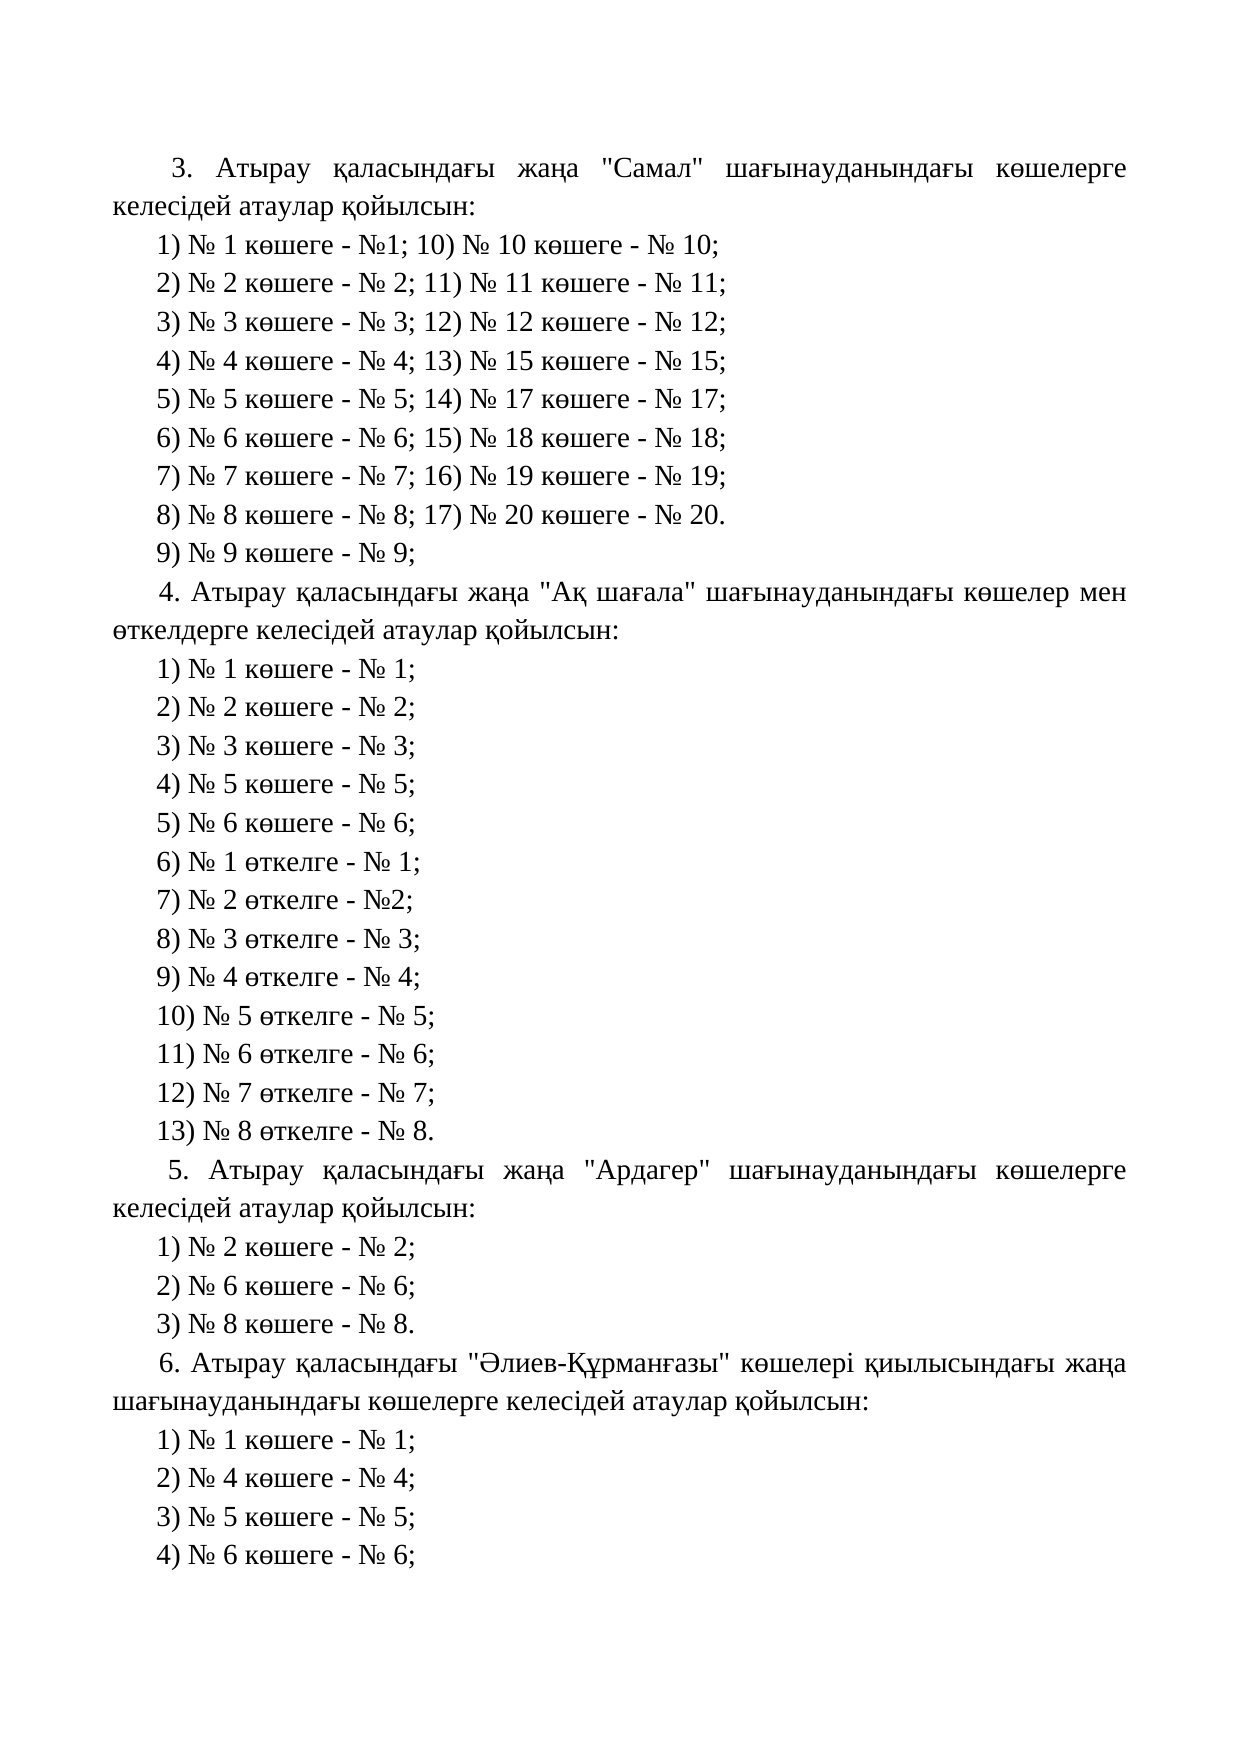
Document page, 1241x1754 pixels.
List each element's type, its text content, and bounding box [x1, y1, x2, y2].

text 2) № 2 көшеге - № 2; 11) № 11 көшеге - № 11; [112, 266, 1128, 299]
text 1) № 1 көшеге - №1; 10) № 10 көшеге - № 10; [112, 227, 1128, 261]
text 8) № 3 өткелге - № 3; [112, 921, 1128, 954]
text 2) № 4 көшеге - № 4; [112, 1460, 1128, 1494]
text 2) № 6 көшеге - № 6; [112, 1268, 1128, 1301]
text 8) № 8 көшеге - № 8; 17) № 20 көшеге - № 20. [112, 497, 1128, 530]
text 3) № 8 көшеге - № 8. [112, 1306, 1128, 1340]
text 1) № 1 көшеге - № 1; [112, 651, 1128, 684]
text 3. Атырау қаласындағы жаңа "Самал" шағынауданындағы көшелерге келесідей атаулар қойылсын: [112, 150, 1128, 222]
text 5. Атырау қаласындағы жаңа "Ардагер" шағынауданындағы көшелерге келесідей атаулар қойылсын: [112, 1152, 1128, 1224]
text 9) № 4 өткелге - № 4; [112, 959, 1128, 993]
text 7) № 2 өткелге - №2; [112, 882, 1128, 916]
text 4) № 4 көшеге - № 4; 13) № 15 көшеге - № 15; [112, 343, 1128, 376]
text 1) № 1 көшеге - № 1; [112, 1422, 1128, 1455]
text 10) № 5 өткелге - № 5; [112, 998, 1128, 1031]
text 6) № 1 өткелге - № 1; [112, 844, 1128, 877]
text 11) № 6 өткелге - № 6; [112, 1036, 1128, 1070]
text 4. Атырау қаласындағы жаңа "Ақ шағала" шағынауданындағы көшелер мен өткелдерге келесідей атаулар қойылсын: [112, 574, 1128, 646]
text 3) № 3 көшеге - № 3; 12) № 12 көшеге - № 12; [112, 304, 1128, 338]
text 4) № 6 көшеге - № 6; [112, 1537, 1128, 1571]
text 5) № 5 көшеге - № 5; 14) № 17 көшеге - № 17; [112, 381, 1128, 415]
text 1) № 2 көшеге - № 2; [112, 1229, 1128, 1263]
text 6. Атырау қаласындағы "Әлиев-Құрманғазы" көшелері қиылысындағы жаңа шағынауданындағы көшелерге келесідей атаулар қойылсын: [112, 1345, 1128, 1417]
text 12) № 7 өткелге - № 7; [112, 1075, 1128, 1108]
text 4) № 5 көшеге - № 5; [112, 767, 1128, 800]
text 2) № 2 көшеге - № 2; [112, 689, 1128, 723]
text 5) № 6 көшеге - № 6; [112, 805, 1128, 839]
text 6) № 6 көшеге - № 6; 15) № 18 көшеге - № 18; [112, 420, 1128, 453]
text 9) № 9 көшеге - № 9; [112, 535, 1128, 569]
text 13) № 8 өткелге - № 8. [112, 1113, 1128, 1147]
text 3) № 3 көшеге - № 3; [112, 728, 1128, 762]
text 7) № 7 көшеге - № 7; 16) № 19 көшеге - № 19; [112, 458, 1128, 492]
text 3) № 5 көшеге - № 5; [112, 1499, 1128, 1532]
